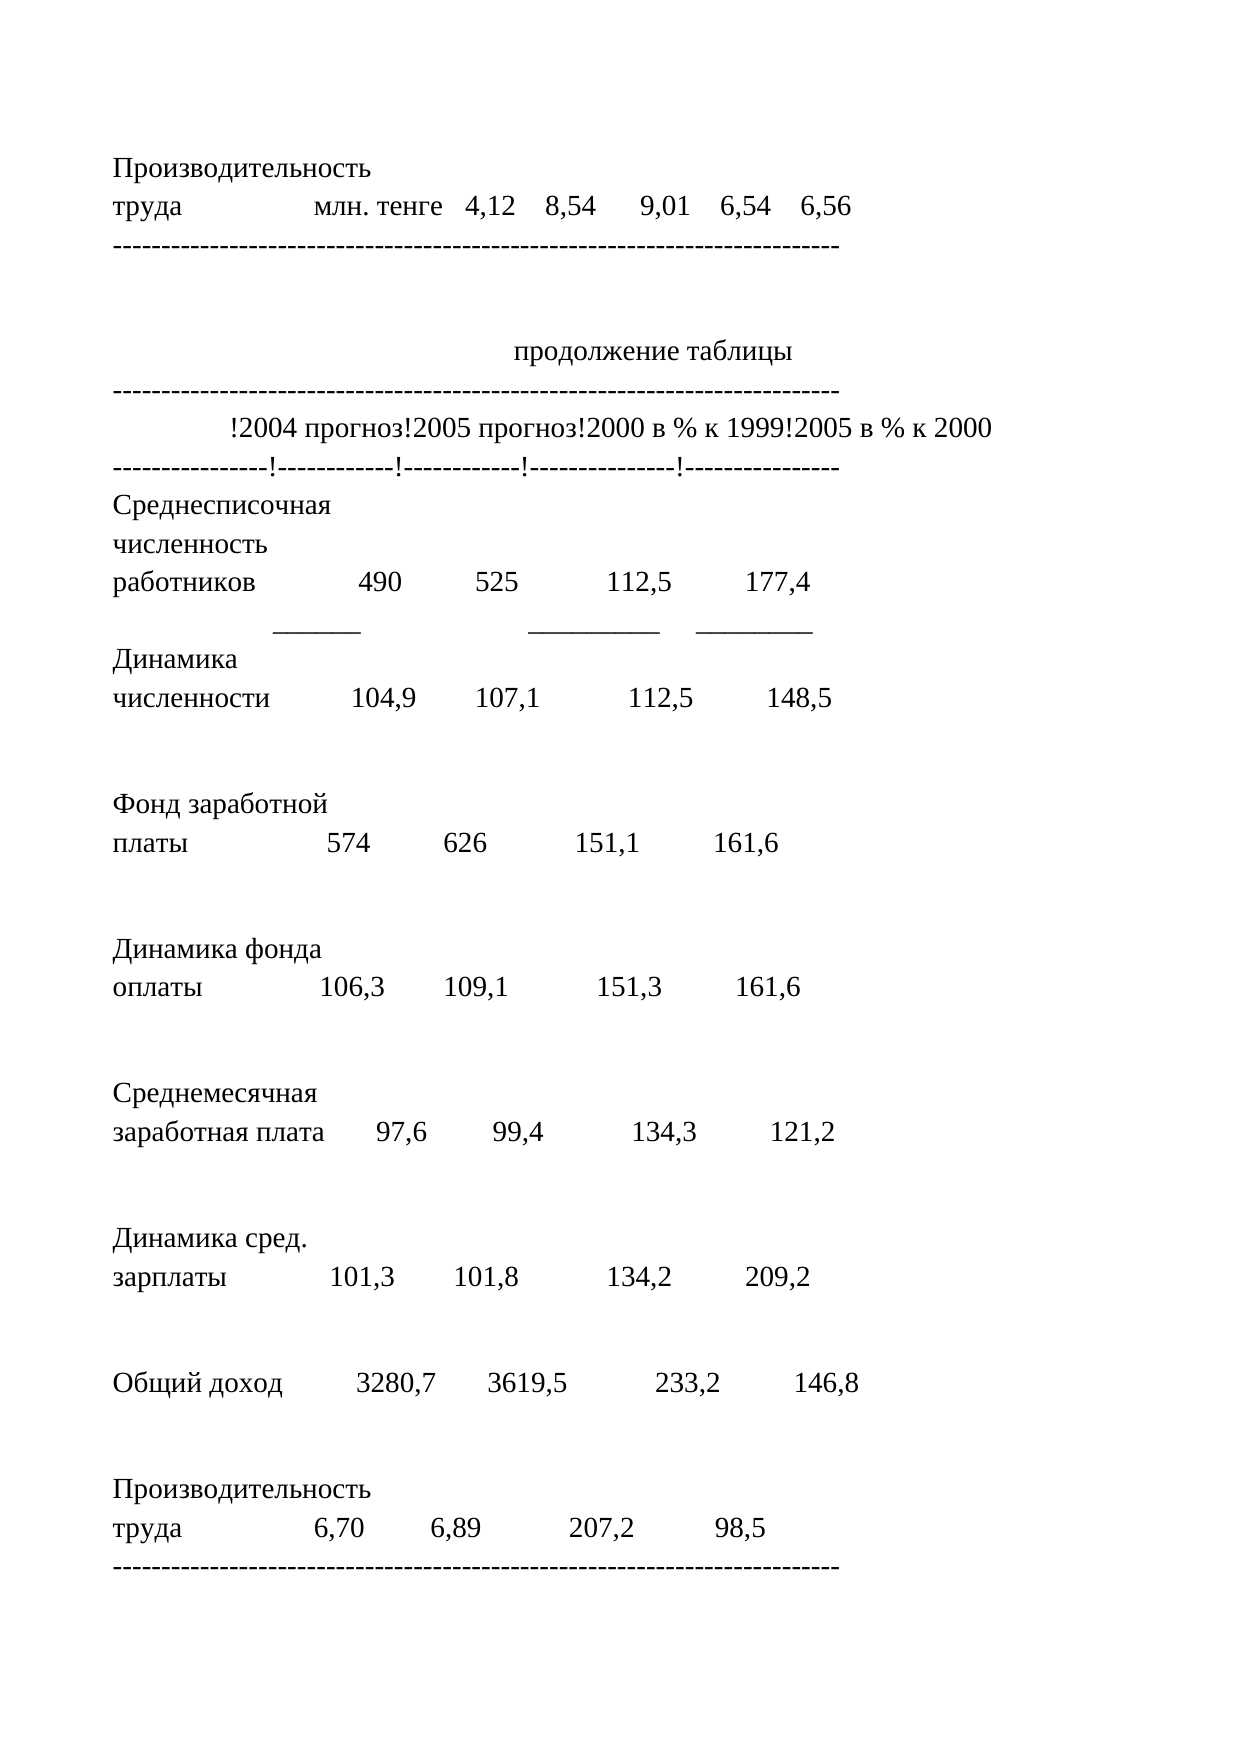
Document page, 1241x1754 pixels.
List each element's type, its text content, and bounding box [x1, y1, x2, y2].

text Производительность [112, 1471, 1128, 1505]
text Среднемесячная [112, 1076, 1128, 1109]
text --------------------------------------------------------------------------- [112, 227, 1128, 261]
text численность [112, 526, 1128, 559]
text ______ _________ ________ [112, 603, 1128, 637]
text платы 574 626 151,1 161,6 [112, 825, 1128, 858]
text ----------------!------------!------------!---------------!---------------- [112, 449, 1128, 482]
text --------------------------------------------------------------------------- [112, 372, 1128, 405]
text зарплаты 101,3 101,8 134,2 209,2 [112, 1259, 1128, 1292]
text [112, 1548, 1128, 1582]
text труда 6,70 6,89 207,2 98,5 [112, 1510, 1128, 1543]
text численности 104,9 107,1 112,5 148,5 [112, 680, 1128, 714]
text Среднесписочная [112, 487, 1128, 521]
text оплаты 106,3 109,1 151,3 161,6 [112, 969, 1128, 1003]
text Динамика фонда [112, 931, 1128, 964]
text продолжение таблицы [112, 333, 1128, 367]
text заработная плата 97,6 99,4 134,3 121,2 [112, 1114, 1128, 1148]
text Динамика [112, 642, 1128, 675]
text работников 490 525 112,5 177,4 [112, 564, 1128, 598]
text Динамика сред. [112, 1220, 1128, 1254]
text Общий доход 3280,7 3619,5 233,2 146,8 [112, 1365, 1128, 1398]
text Производительность [112, 150, 1128, 183]
text Фонд заработной [112, 786, 1128, 820]
text труда млн. тенге 4,12 8,54 9,01 6,54 6,56 [112, 188, 1128, 222]
text !2004 прогноз!2005 прогноз!2000 в % к 1999!2005 в % к 2000 [112, 410, 1128, 444]
